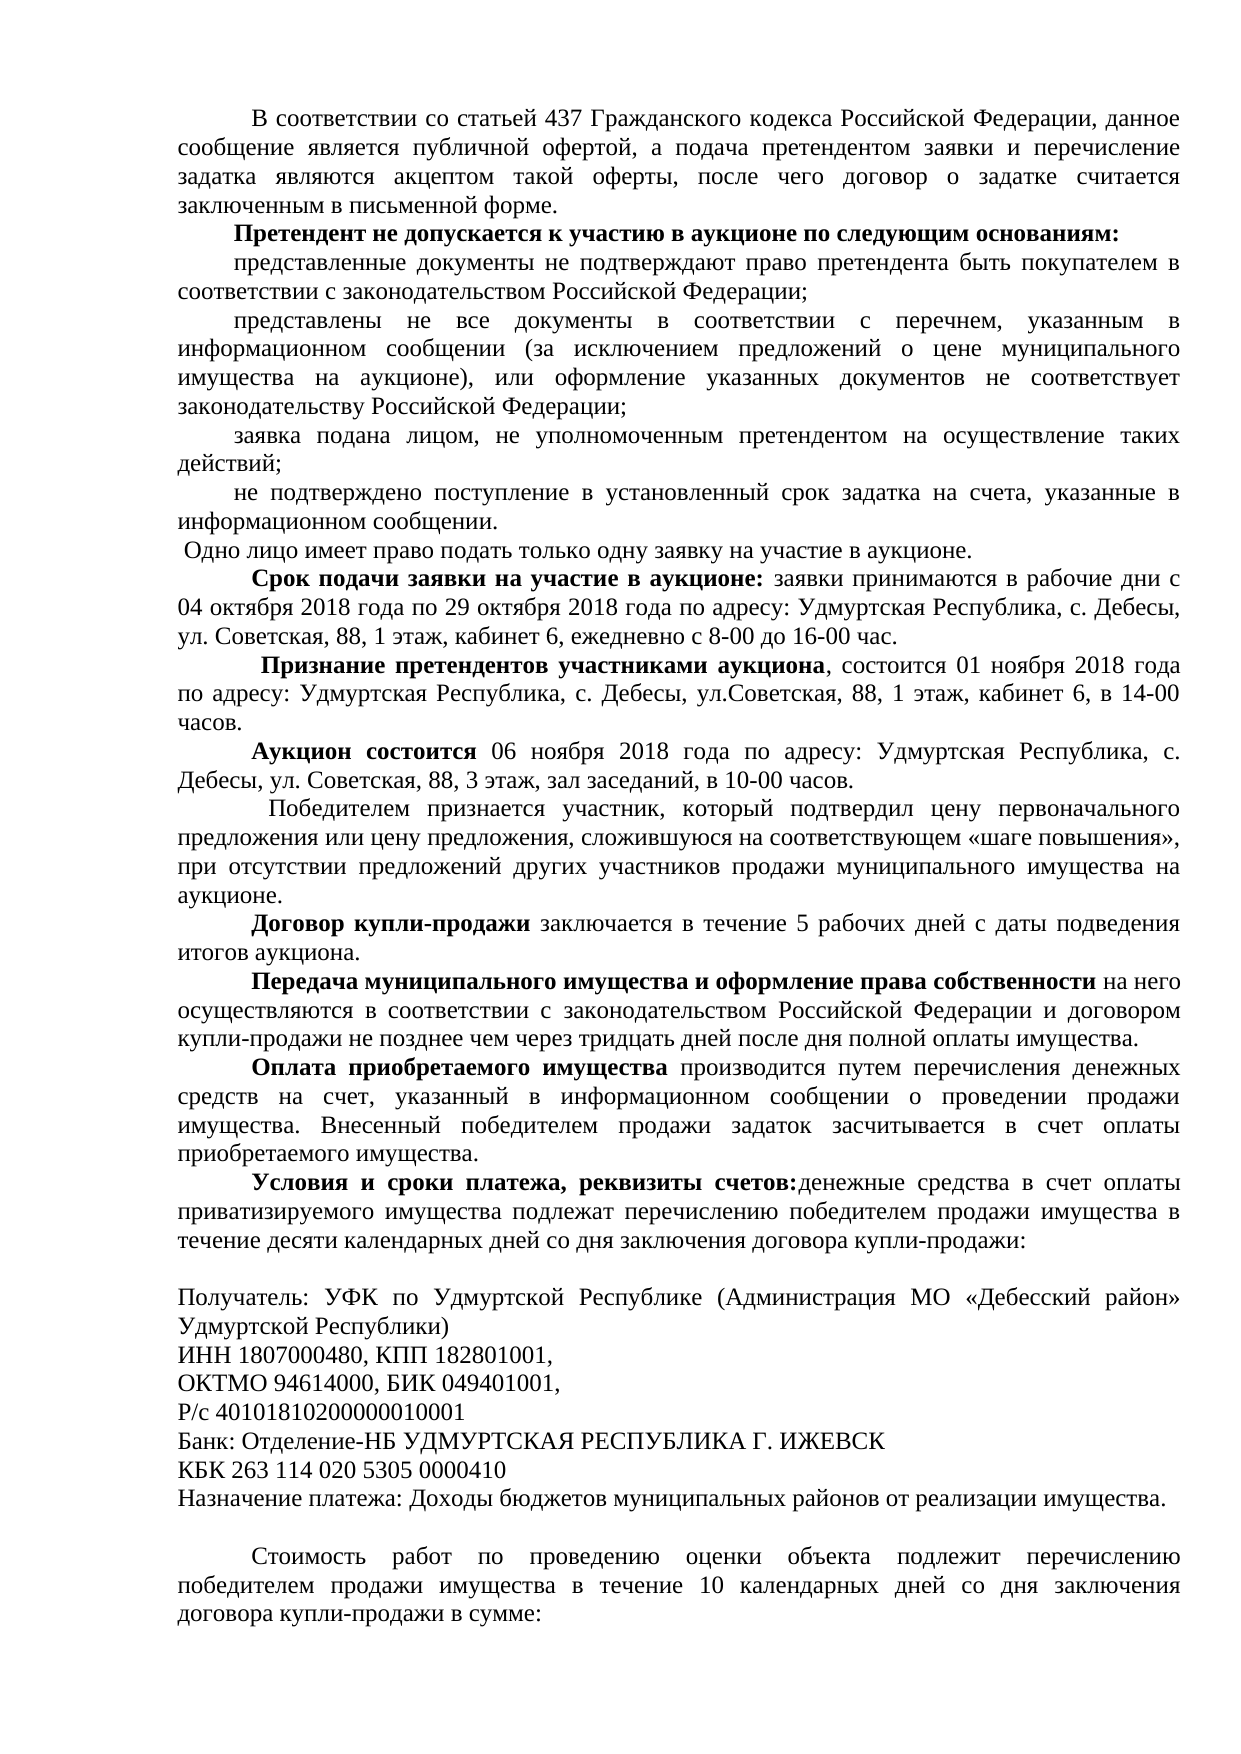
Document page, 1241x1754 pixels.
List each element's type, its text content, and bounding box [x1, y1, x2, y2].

text Одно лицо имеет право подать только одну заявку на участие в аукционе. [177, 535, 1181, 563]
text ОКТМО 94614000, БИК 049401001, [177, 1368, 1181, 1397]
text Признание претендентов участниками аукциона, состоится 01 ноября 2018 года по адресу: Удмуртская Республика, с. Дебесы, ул.Советская, 88, 1 этаж, кабинет 6, в 14-00 часов. [177, 650, 1181, 736]
text КБК 263 114 020 5305 0000410 [177, 1455, 1181, 1483]
text Претендент не допускается к участию в аукционе по следующим основаниям: [177, 218, 1181, 247]
text ИНН 1807000480, КПП 182801001, [177, 1340, 1181, 1368]
text Оплата приобретаемого имущества производится путем перечисления денежных средств на счет, указанный в информационном сообщении о проведении продажи имущества. Внесенный победителем продажи задаток засчитывается в счет оплаты приобретаемого имущества. [177, 1052, 1181, 1167]
text Получатель: УФК по Удмуртской Республике (Администрация МО «Дебесский район» Удмуртской Республики) [177, 1282, 1181, 1340]
text Аукцион состоится 06 ноября 2018 года по адресу: Удмуртская Республика, с. Дебесы, ул. Советская, 88, 3 этаж, зал заседаний, в 10-00 часов. [177, 736, 1181, 793]
text Стоимость работ по проведению оценки объекта подлежит перечислению победителем продажи имущества в течение 10 календарных дней со дня заключения договора купли-продажи в сумме: [177, 1541, 1181, 1627]
text В соответствии со статьей 437 Гражданского кодекса Российской Федерации, данное сообщение является публичной офертой, а подача претендентом заявки и перечисление задатка являются акцептом такой оферты, после чего договор о задатке считается заключенным в письменной форме. [177, 103, 1181, 218]
text Срок подачи заявки на участие в аукционе: заявки принимаются в рабочие дни с 04 октября 2018 года по 29 октября 2018 года по адресу: Удмуртская Республика, с. Дебесы, ул. Советская, 88, 1 этаж, кабинет 6, ежедневно с 8-00 до 16-00 час. [177, 563, 1181, 650]
text Победителем признается участник, который подтвердил цену первоначального предложения или цену предложения, сложившуюся на соответствующем «шаге повышения», при отсутствии предложений других участников продажи муниципального имущества на аукционе. [177, 793, 1181, 908]
text Условия и сроки платежа, реквизиты счетов:денежные средства в счет оплаты приватизируемого имущества подлежат перечислению победителем продажи имущества в течение десяти календарных дней со дня заключения договора купли-продажи: [177, 1167, 1181, 1253]
text Банк: Отделение-НБ УДМУРТСКАЯ РЕСПУБЛИКА Г. ИЖЕВСК [177, 1426, 1181, 1455]
text представлены не все документы в соответствии с перечнем, указанным в информационном сообщении (за исключением предложений о цене муниципального имущества на аукционе), или оформление указанных документов не соответствует законодательству Российской Федерации; [177, 305, 1181, 420]
text Назначение платежа: Доходы бюджетов муниципальных районов от реализации имущества. [177, 1483, 1181, 1512]
text не подтверждено поступление в установленный срок задатка на счета, указанные в информационном сообщении. [177, 477, 1181, 535]
text Договор купли-продажи заключается в течение 5 рабочих дней с даты подведения итогов аукциона. [177, 908, 1181, 966]
text Р/с 40101810200000010001 [177, 1397, 1181, 1426]
text представленные документы не подтверждают право претендента быть покупателем в соответствии с законодательством Российской Федерации; [177, 247, 1181, 305]
text заявка подана лицом, не уполномоченным претендентом на осуществление таких действий; [177, 420, 1181, 477]
text Передача муниципального имущества и оформление права собственности на него осуществляются в соответствии с законодательством Российской Федерации и договором купли-продажи не позднее чем через тридцать дней после дня полной оплаты имущества. [177, 966, 1181, 1052]
